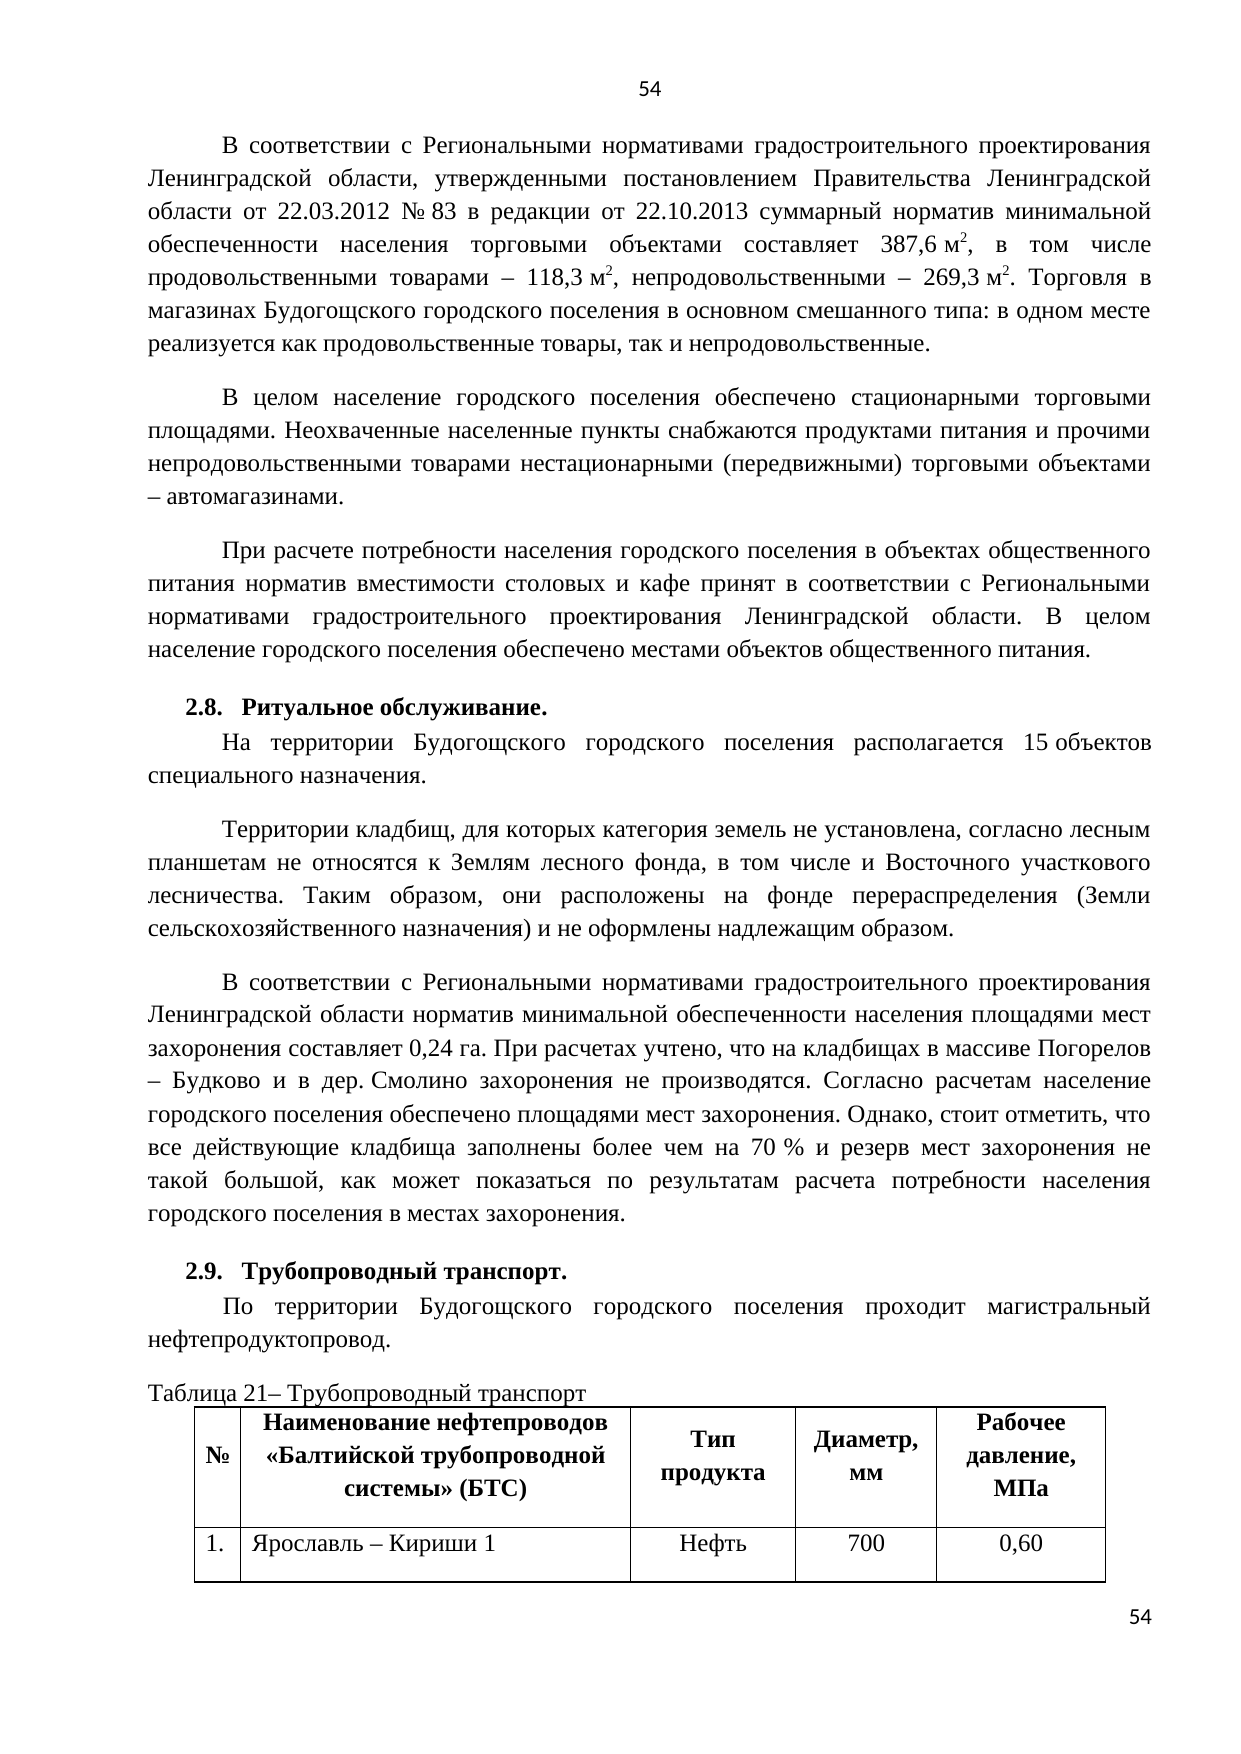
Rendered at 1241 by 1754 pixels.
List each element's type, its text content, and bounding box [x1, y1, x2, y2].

text По территории Будогощского городского поселения проходит магистральный нефтепродуктопровод. [148, 1291, 1152, 1352]
text В целом население городского поселения обеспечено стационарными торговыми площадями. Неохваченные населенные пункты снабжаются продуктами питания и прочими непродовольственными товарами нестационарными (передвижными) торговыми объектами – автомагазинами. [148, 382, 1152, 509]
table_cell 700 [796, 1528, 936, 1581]
table_header № [195, 1408, 240, 1527]
table_header Рабочее давление, МПа [937, 1408, 1105, 1527]
text При расчете потребности населения городского поселения в объектах общественного питания норматив вместимости столовых и кафе принят в соответствии с Региональными нормативами градостроительного проектирования Ленинградской области. В целом население городского поселения обеспечено местами объектов общественного питания. [148, 535, 1152, 662]
subtitle Ритуальное обслуживание. [185, 692, 1152, 721]
table_header Диаметр, мм [796, 1408, 936, 1527]
text В соответствии с Региональными нормативами градостроительного проектирования Ленинградской области, утвержденными постановлением Правительства Ленинградской области от 22.03.2012 № 83 в редакции от 22.10.2013 суммарный норматив минимальной обеспеченности населения торговыми объектами составляет 387,6 м2, в том числе продовольственными товарами – 118,3 м2, непродовольственными – 269,3 м2. Торговля в магазинах Будогощского городского поселения в основном смешанного типа: в одном месте реализуется как продовольственные товары, так и непродовольственные. [148, 130, 1152, 357]
table_cell [195, 1528, 240, 1581]
table_cell Ярославль – Кириши 1 [241, 1528, 630, 1581]
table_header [241, 1408, 630, 1527]
text Таблица 21– Трубопроводный транспорт [148, 1378, 1152, 1406]
text Территории кладбищ, для которых категория земель не установлена, согласно лесным планшетам не относятся к Землям лесного фонда, в том числе и Восточного участкового лесничества. Таким образом, они расположены на фонде перераспределения (Земли сельскохозяйственного назначения) и не оформлены надлежащим образом. [148, 814, 1152, 941]
table_cell 0,60 [937, 1528, 1105, 1581]
subtitle Трубопроводный транспорт. [185, 1256, 1152, 1284]
text В соответствии с Региональными нормативами градостроительного проектирования Ленинградской области норматив минимальной обеспеченности населения площадями мест захоронения составляет 0,24 га. При расчетах учтено, что на кладбищах в массиве Погорелов – Будково и в дер. Смолино захоронения не производятся. Согласно расчетам население городского поселения обеспечено площадями мест захоронения. Однако, стоит отметить, что все действующие кладбища заполнены более чем на 70 % и резерв мест захоронения не такой большой, как может показаться по результатам расчета потребности населения городского поселения в местах захоронения. [148, 967, 1152, 1226]
text На территории Будогощского городского поселения располагается 15 объектов специального назначения. [148, 727, 1152, 788]
table_cell Нефть [631, 1528, 795, 1581]
table_header Тип продукта [631, 1408, 795, 1527]
